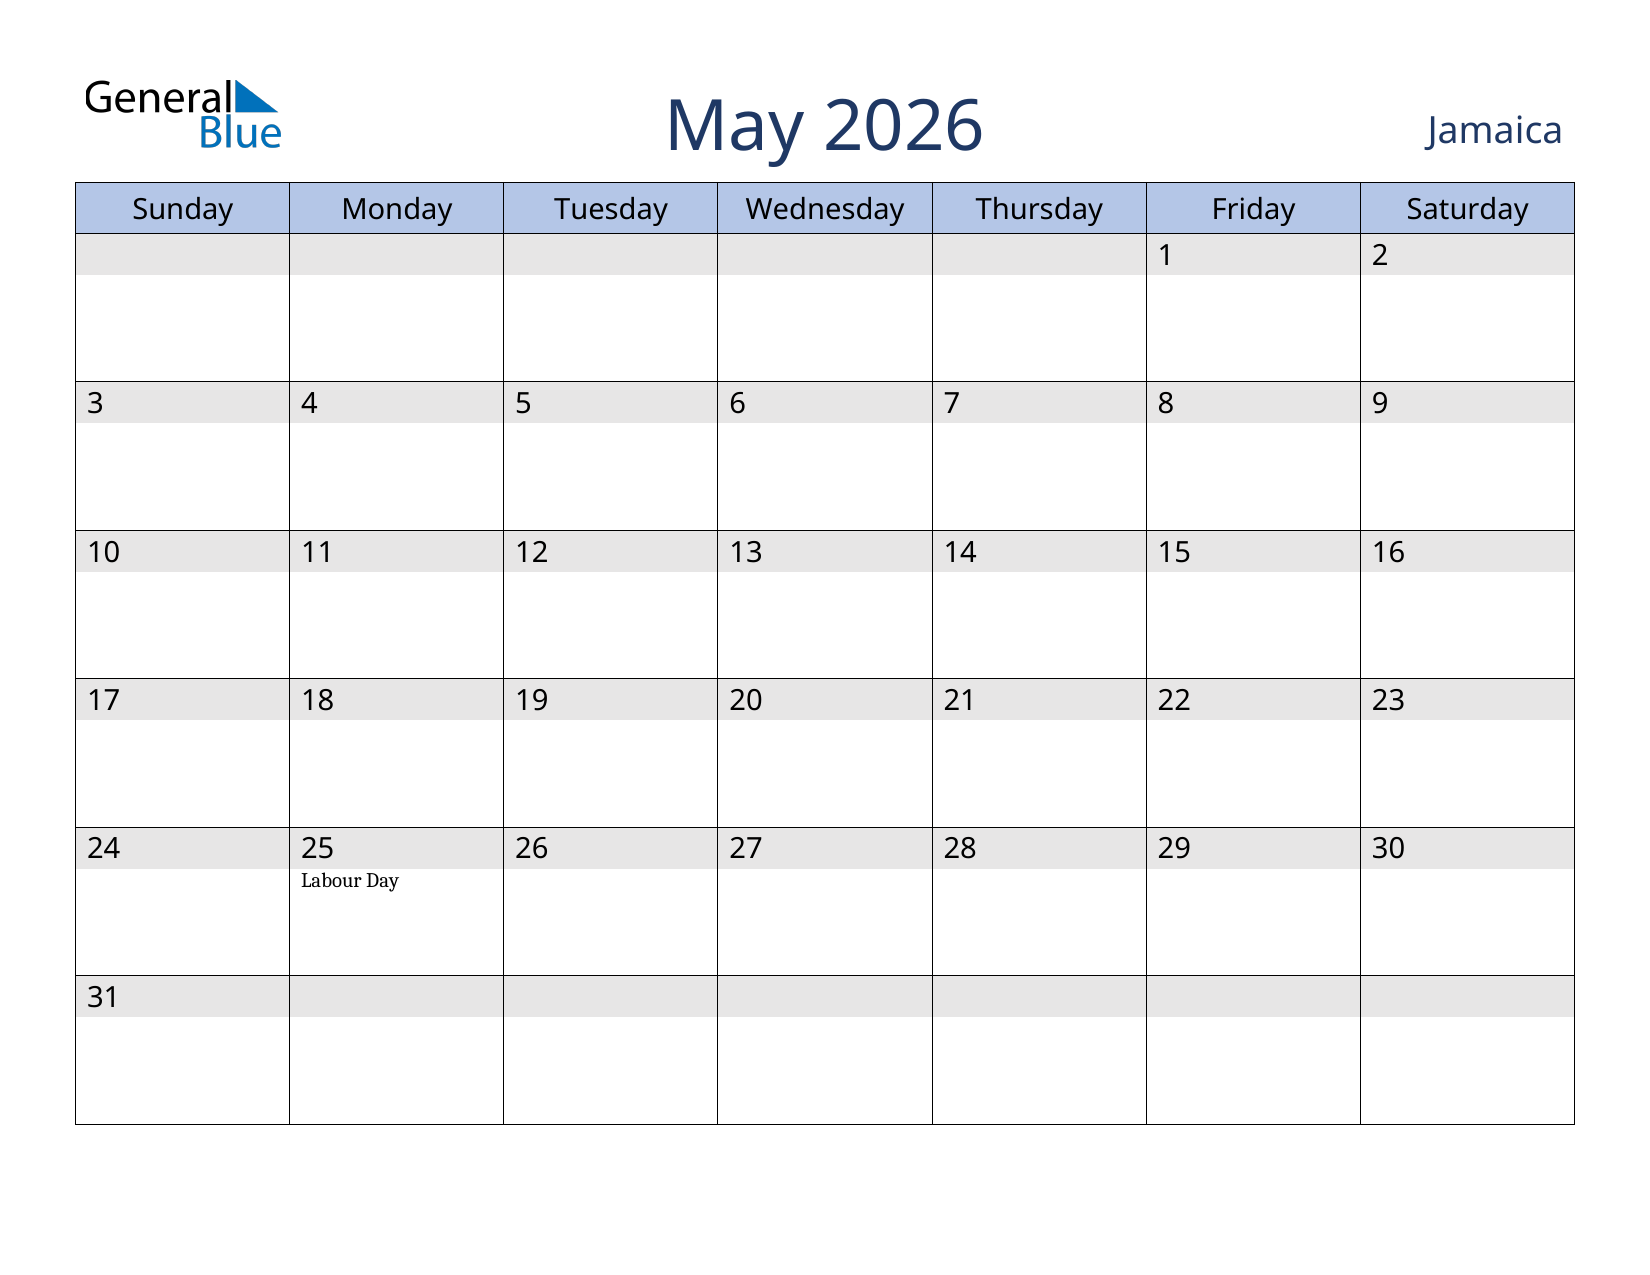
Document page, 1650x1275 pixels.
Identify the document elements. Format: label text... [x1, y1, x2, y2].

table_cell [290, 1017, 503, 1123]
table_cell [718, 572, 932, 678]
table_cell 13 [718, 531, 932, 572]
table_cell Friday [1147, 183, 1360, 233]
table_cell [1361, 869, 1574, 975]
table_cell [1147, 720, 1360, 827]
table_cell Labour Day [290, 869, 503, 975]
table_cell 24 [76, 828, 289, 869]
table_cell [504, 234, 717, 275]
table_cell [76, 423, 289, 530]
table_cell Sunday [76, 183, 289, 233]
table_cell 8 [1147, 382, 1360, 423]
table_cell [1147, 423, 1360, 530]
table_cell [718, 423, 932, 530]
table_cell [1361, 275, 1574, 381]
table_cell 10 [76, 531, 289, 572]
table_cell Saturday [1361, 183, 1574, 233]
table_cell [76, 720, 289, 827]
table_cell [718, 976, 932, 1017]
table_cell [718, 1017, 932, 1123]
table_cell 29 [1147, 828, 1360, 869]
table_cell [1147, 869, 1360, 975]
table_cell Monday [290, 183, 503, 233]
table_cell 3 [76, 382, 289, 423]
table_cell [1147, 275, 1360, 381]
table_cell [504, 976, 717, 1017]
table_cell [76, 275, 289, 381]
table_cell [933, 572, 1146, 678]
table_cell 26 [504, 828, 717, 869]
table_cell [76, 234, 289, 275]
table_cell [1361, 1017, 1574, 1123]
table_header [76, 75, 503, 182]
table_cell Wednesday [718, 183, 932, 233]
table_cell 27 [718, 828, 932, 869]
table_cell 31 [76, 976, 289, 1017]
table_cell [76, 869, 289, 975]
table_cell [504, 275, 717, 381]
picture [86, 80, 281, 148]
table_cell 2 [1361, 234, 1574, 275]
table_cell [718, 275, 932, 381]
table_cell 6 [718, 382, 932, 423]
table_cell 9 [1361, 382, 1574, 423]
table_cell 14 [933, 531, 1146, 572]
table_cell Tuesday [504, 183, 717, 233]
table_cell [290, 234, 503, 275]
table_cell 21 [933, 679, 1146, 720]
table_cell 20 [718, 679, 932, 720]
table_cell [290, 720, 503, 827]
table_cell [290, 423, 503, 530]
table_cell 17 [76, 679, 289, 720]
table_cell 11 [290, 531, 503, 572]
table_cell 4 [290, 382, 503, 423]
table_cell [504, 1017, 717, 1123]
table_cell [504, 423, 717, 530]
table_cell 19 [504, 679, 717, 720]
table_cell [933, 423, 1146, 530]
table_cell [718, 720, 932, 827]
table_cell [76, 572, 289, 678]
table_cell 30 [1361, 828, 1574, 869]
table_cell [1361, 720, 1574, 827]
table_cell 18 [290, 679, 503, 720]
table_cell [718, 234, 932, 275]
table_cell [504, 720, 717, 827]
table_cell [1361, 572, 1574, 678]
table_cell 23 [1361, 679, 1574, 720]
table_cell [76, 1017, 289, 1123]
table_cell [290, 572, 503, 678]
table_header Jamaica [1146, 75, 1574, 182]
table_cell 25 [290, 828, 503, 869]
table_cell [933, 869, 1146, 975]
table_cell [933, 720, 1146, 827]
table_cell [1147, 572, 1360, 678]
table_cell 5 [504, 382, 717, 423]
table_cell [504, 572, 717, 678]
table_cell [1361, 423, 1574, 530]
table_cell [290, 275, 503, 381]
table_cell 22 [1147, 679, 1360, 720]
table_cell [1147, 1017, 1360, 1123]
table_cell [933, 275, 1146, 381]
table_cell 16 [1361, 531, 1574, 572]
table_cell [718, 869, 932, 975]
table_cell 28 [933, 828, 1146, 869]
table_cell [290, 976, 503, 1017]
table_cell [1361, 976, 1574, 1017]
table_cell 12 [504, 531, 717, 572]
table_cell Thursday [933, 183, 1146, 233]
table_cell [933, 976, 1146, 1017]
table_cell [933, 1017, 1146, 1123]
table_cell 1 [1147, 234, 1360, 275]
table_header May 2026 [504, 75, 1146, 182]
table_cell 15 [1147, 531, 1360, 572]
table_cell 7 [933, 382, 1146, 423]
table_cell [933, 234, 1146, 275]
table_cell [1147, 976, 1360, 1017]
table_cell [504, 869, 717, 975]
